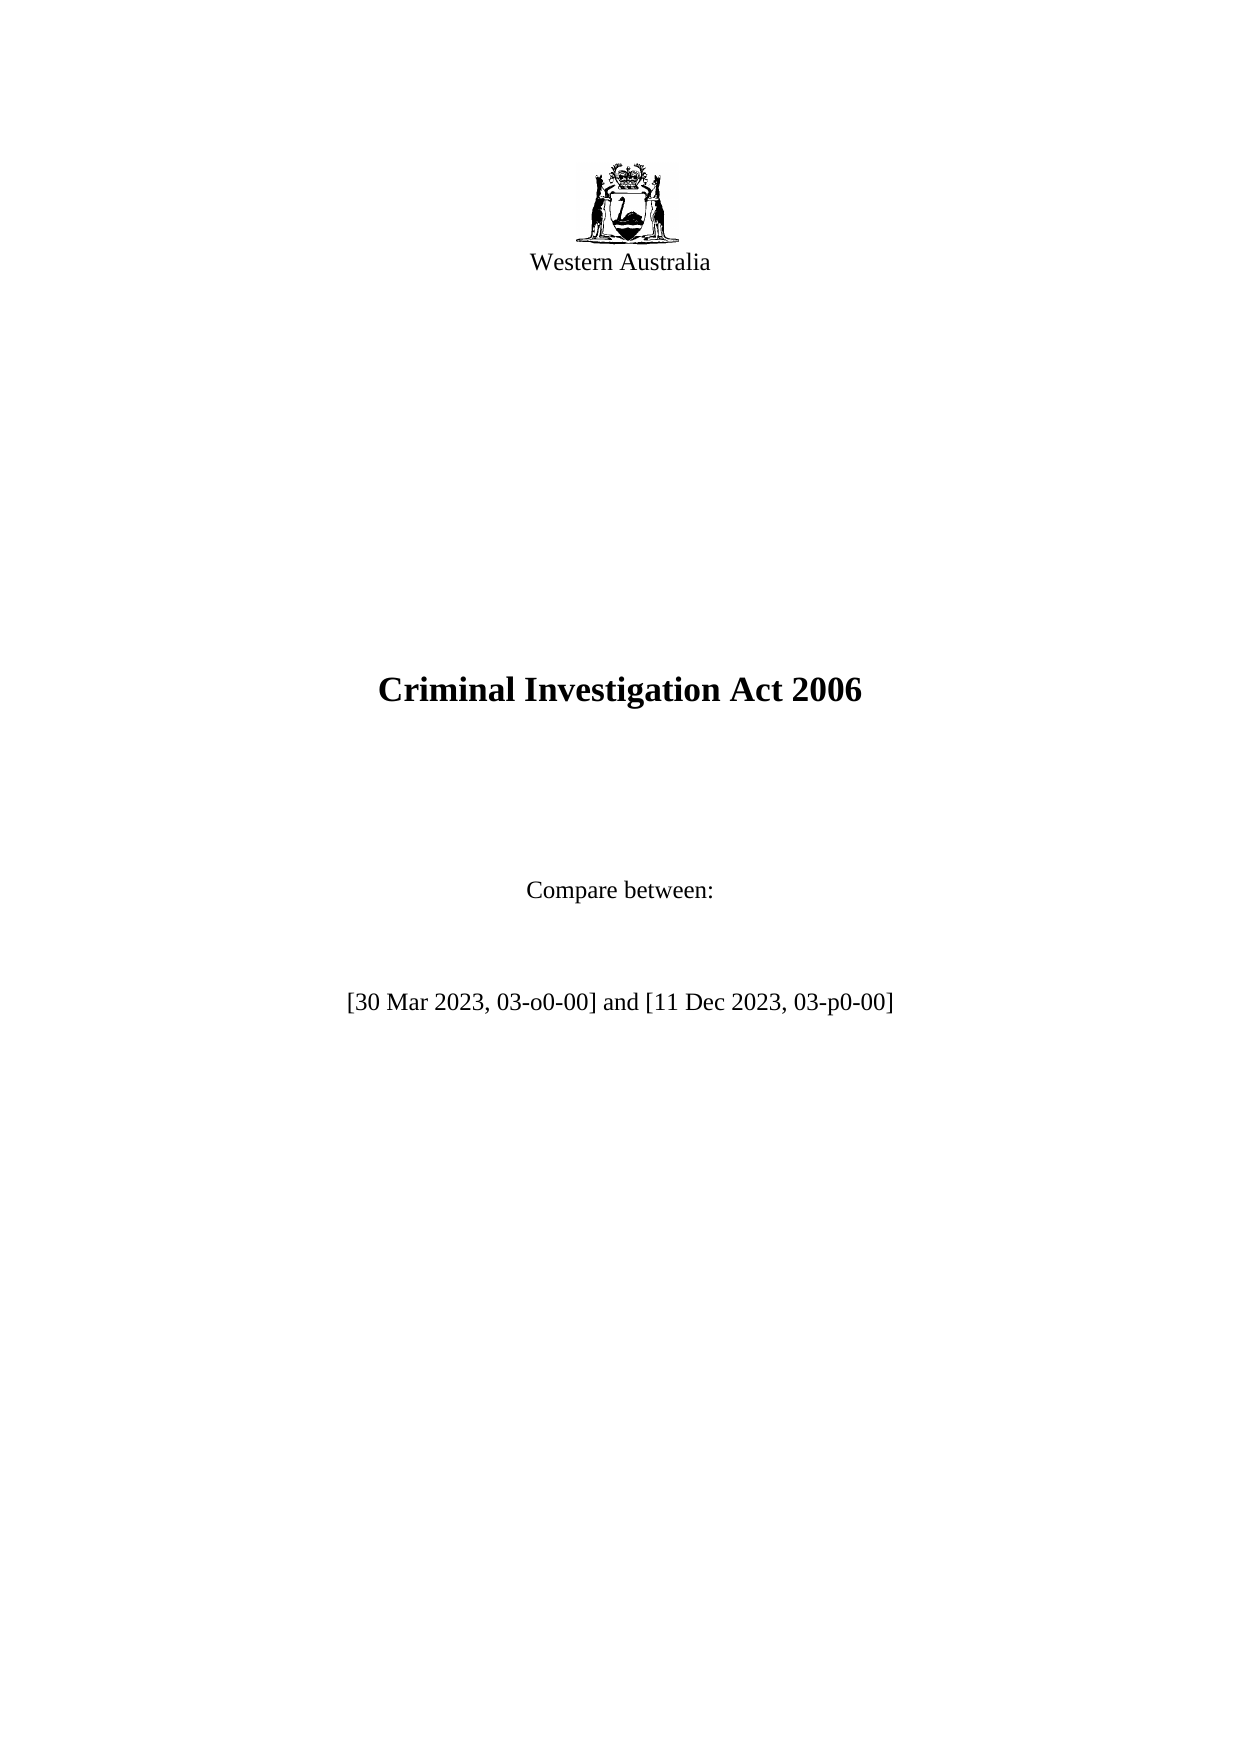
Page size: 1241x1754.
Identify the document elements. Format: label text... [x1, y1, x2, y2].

text Criminal Investigation Act 2006 [251, 668, 990, 709]
picture [575, 162, 679, 246]
text Western Australia [251, 247, 990, 276]
text Compare between: [251, 875, 990, 904]
text [30 Mar 2023, 03-o0-00] and [11 Dec 2023, 03-p0-00] [251, 987, 990, 1016]
